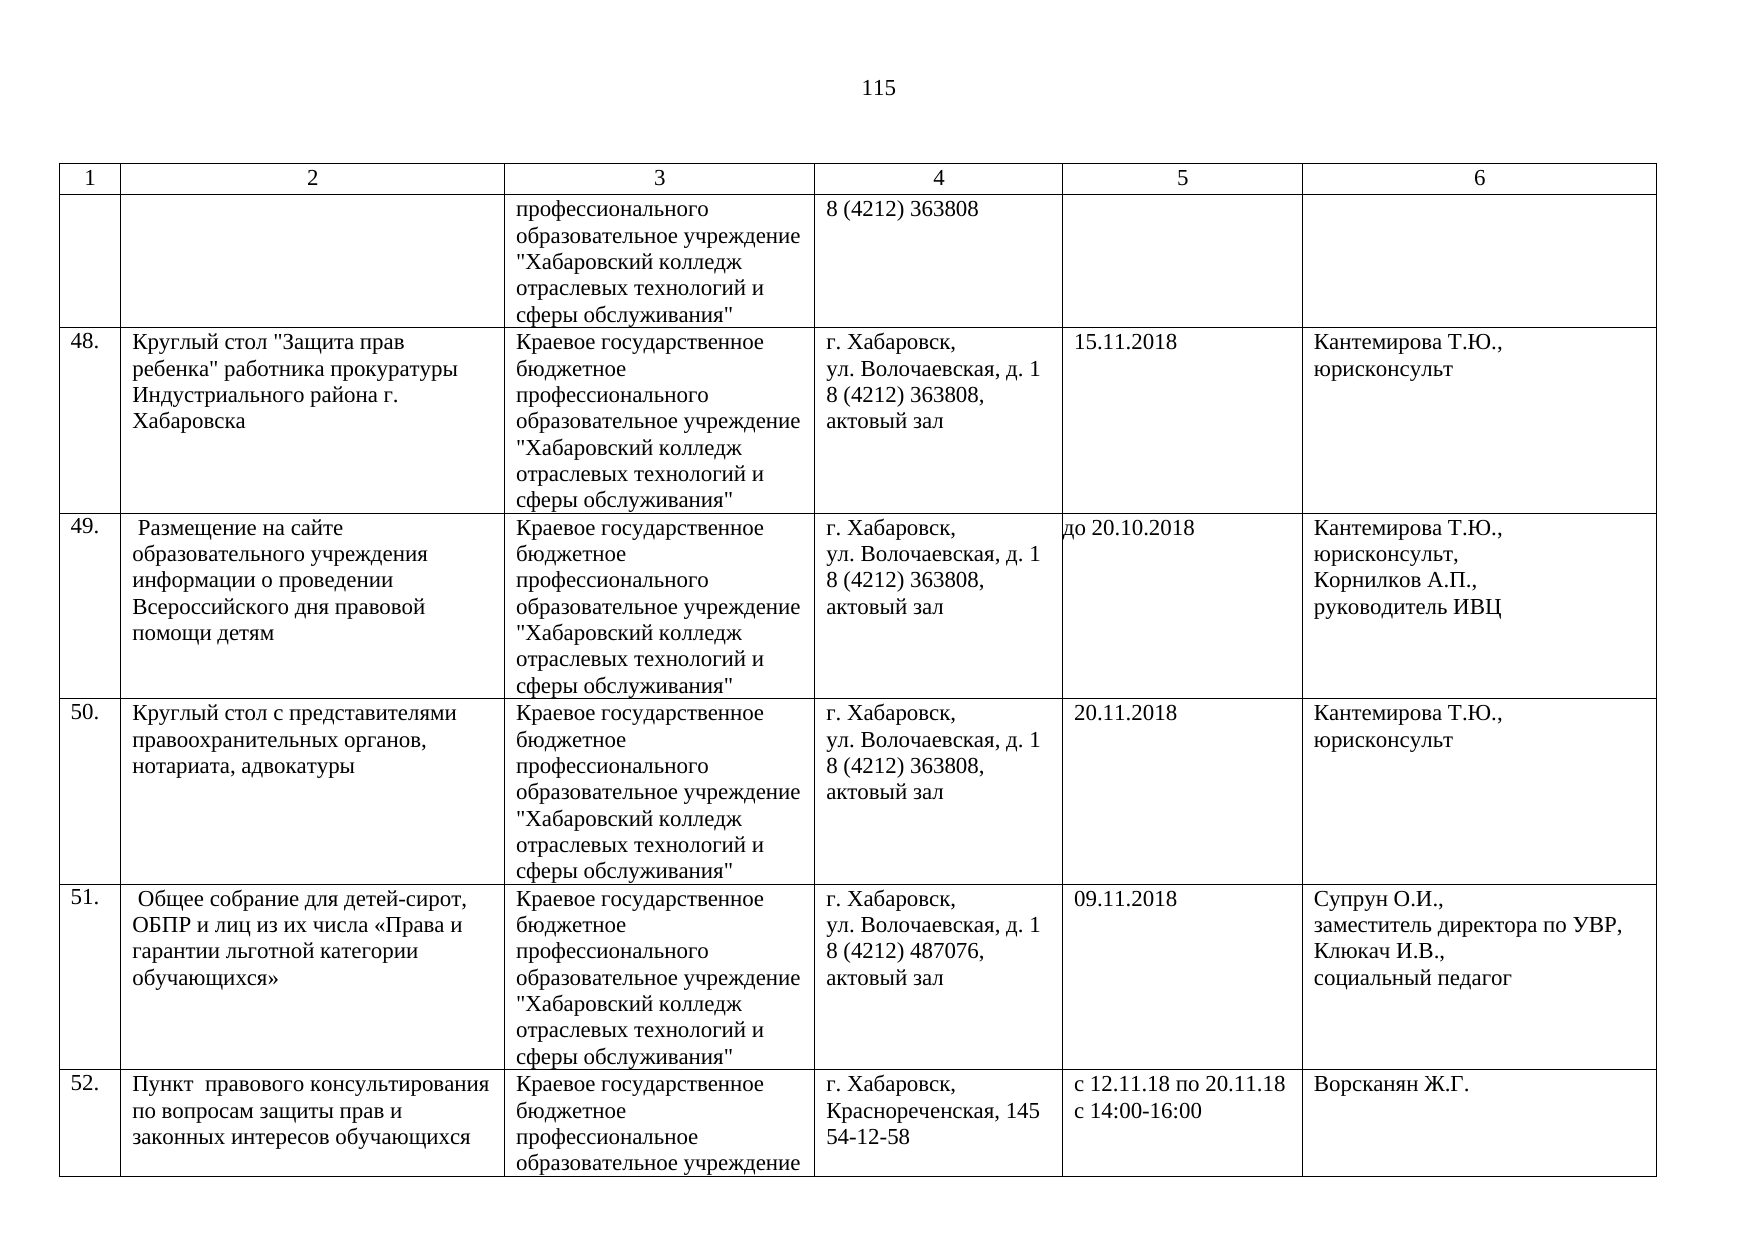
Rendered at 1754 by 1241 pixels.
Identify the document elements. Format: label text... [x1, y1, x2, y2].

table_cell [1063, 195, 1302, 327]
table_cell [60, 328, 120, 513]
table_header 6 [1303, 164, 1656, 194]
table_header 1 [60, 164, 120, 194]
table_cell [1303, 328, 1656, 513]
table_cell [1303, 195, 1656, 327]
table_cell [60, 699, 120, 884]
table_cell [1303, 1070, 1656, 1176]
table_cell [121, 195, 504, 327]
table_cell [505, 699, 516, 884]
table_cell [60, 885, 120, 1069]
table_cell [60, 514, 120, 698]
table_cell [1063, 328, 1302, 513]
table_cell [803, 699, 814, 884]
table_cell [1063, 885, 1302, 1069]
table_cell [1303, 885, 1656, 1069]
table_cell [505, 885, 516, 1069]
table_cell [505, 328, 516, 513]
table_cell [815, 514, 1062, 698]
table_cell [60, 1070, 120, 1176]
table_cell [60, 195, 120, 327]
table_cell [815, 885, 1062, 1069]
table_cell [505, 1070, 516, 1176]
table_header 4 [815, 164, 1062, 194]
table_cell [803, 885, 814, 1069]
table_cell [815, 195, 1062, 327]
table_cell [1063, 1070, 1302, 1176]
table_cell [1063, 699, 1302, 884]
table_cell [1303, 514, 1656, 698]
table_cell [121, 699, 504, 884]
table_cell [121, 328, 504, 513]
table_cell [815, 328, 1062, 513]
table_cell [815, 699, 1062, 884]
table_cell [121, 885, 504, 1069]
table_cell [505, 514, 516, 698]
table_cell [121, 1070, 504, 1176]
table_header 5 [1063, 164, 1302, 194]
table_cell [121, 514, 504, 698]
table_header 2 [121, 164, 504, 194]
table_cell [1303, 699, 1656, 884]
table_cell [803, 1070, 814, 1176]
table_header 3 [505, 164, 814, 194]
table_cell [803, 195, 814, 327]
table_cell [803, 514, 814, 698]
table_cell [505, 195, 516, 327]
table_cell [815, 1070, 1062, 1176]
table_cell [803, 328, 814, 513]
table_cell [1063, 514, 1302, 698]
